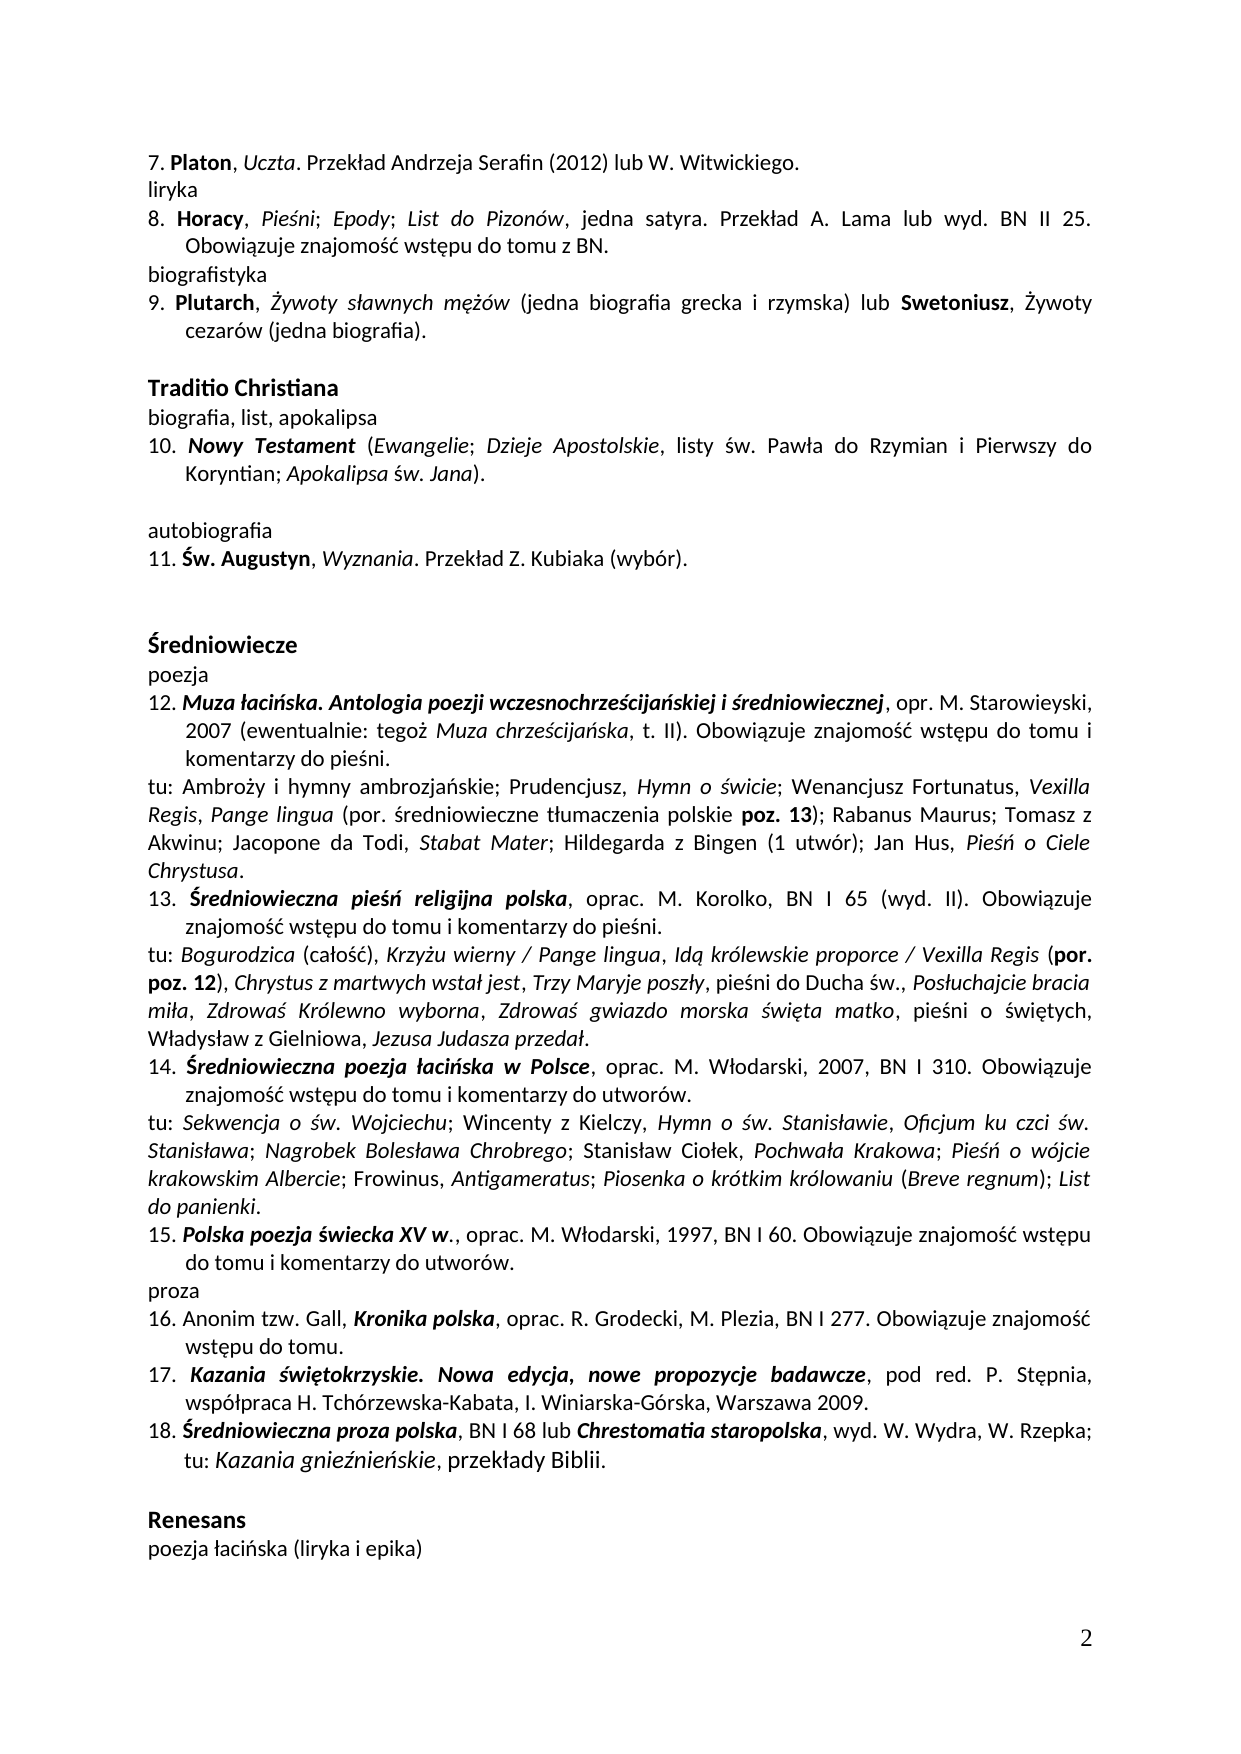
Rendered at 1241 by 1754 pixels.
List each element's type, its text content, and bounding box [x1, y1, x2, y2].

text Renesans [148, 1504, 1093, 1534]
text tu: Sekwencja o św. Wojciechu; Wincenty z Kielczy, Hymn o św. Stanisławie, Oficjum ku czci św. Stanisława; Nagrobek Bolesława Chrobrego; Stanisław Ciołek, Pochwała Krakowa; Pieśń o wójcie krakowskim Albercie; Frowinus, Antigameratus; Piosenka o krótkim królowaniu (Breve regnum); List do panienki. [148, 1108, 1093, 1220]
text 11. Św. Augustyn, Wyznania. Przekład Z. Kubiaka (wybór). [148, 544, 1093, 572]
text autobiografia [148, 516, 1093, 544]
text liryka [148, 176, 1093, 204]
text poezja [148, 660, 1093, 688]
text poezja łacińska (liryka i epika) [148, 1534, 1093, 1562]
text 13. Średniowieczna pieśń religijna polska, oprac. M. Korolko, BN I 65 (wyd. II). Obowiązuje znajomość wstępu do tomu i komentarzy do pieśni. [148, 884, 1093, 940]
text proza [148, 1276, 1093, 1304]
text 7. Platon, Uczta. Przekład Andrzeja Serafin (2012) lub W. Witwickiego. [148, 148, 1093, 176]
text 10. Nowy Testament (Ewangelie; Dzieje Apostolskie, listy św. Pawła do Rzymian i Pierwszy do Koryntian; Apokalipsa św. Jana). [148, 431, 1093, 487]
text tu: Ambroży i hymny ambrozjańskie; Prudencjusz, Hymn o świcie; Wenancjusz Fortunatus, Vexilla Regis, Pange lingua (por. średniowieczne tłumaczenia polskie poz. 13); Rabanus Maurus; Tomasz z Akwinu; Jacopone da Todi, Stabat Mater; Hildegarda z Bingen (1 utwór); Jan Hus, Pieśń o Ciele Chrystusa. [148, 772, 1093, 884]
text Traditio Christiana [148, 372, 1093, 403]
text tu: Bogurodzica (całość), Krzyżu wierny / Pange lingua, Idą królewskie proporce / Vexilla Regis (por. poz. 12), Chrystus z martwych wstał jest, Trzy Maryje poszły, pieśni do Ducha św., Posłuchajcie bracia miła, Zdrowaś Królewno wyborna, Zdrowaś gwiazdo morska święta matko, pieśni o świętych, Władysław z Gielniowa, Jezusa Judasza przedał. [148, 940, 1093, 1052]
text 18. Średniowieczna proza polska, BN I 68 lub Chrestomatia staropolska, wyd. W. Wydra, W. Rzepka; tu: Kazania gnieźnieńskie, przekłady Biblii. [148, 1416, 1093, 1475]
text 16. Anonim tzw. Gall, Kronika polska, oprac. R. Grodecki, M. Plezia, BN I 277. Obowiązuje znajomość wstępu do tomu. [148, 1304, 1093, 1360]
text 14. Średniowieczna poezja łacińska w Polsce, oprac. M. Włodarski, 2007, BN I 310. Obowiązuje znajomość wstępu do tomu i komentarzy do utworów. [148, 1052, 1093, 1108]
text Średniowiecze [148, 629, 1093, 660]
text biografia, list, apokalipsa [148, 403, 1093, 431]
text 15. Polska poezja świecka XV w., oprac. M. Włodarski, 1997, BN I 60. Obowiązuje znajomość wstępu do tomu i komentarzy do utworów. [148, 1220, 1093, 1276]
text 17. Kazania świętokrzyskie. Nowa edycja, nowe propozycje badawcze, pod red. P. Stępnia, współpraca H. Tchórzewska-Kabata, I. Winiarska-Górska, Warszawa 2009. [148, 1360, 1093, 1416]
text 12. Muza łacińska. Antologia poezji wczesnochrześcijańskiej i średniowiecznej, opr. M. Starowieyski, 2007 (ewentualnie: tegoż Muza chrześcijańska, t. II). Obowiązuje znajomość wstępu do tomu i komentarzy do pieśni. [148, 688, 1093, 772]
text 8. Horacy, Pieśni; Epody; List do Pizonów, jedna satyra. Przekład A. Lama lub wyd. BN II 25. Obowiązuje znajomość wstępu do tomu z BN. [148, 204, 1093, 260]
text 9. Plutarch, Żywoty sławnych mężów (jedna biografia grecka i rzymska) lub Swetoniusz, Żywoty cezarów (jedna biografia). [148, 288, 1093, 344]
text biografistyka [148, 260, 1093, 288]
